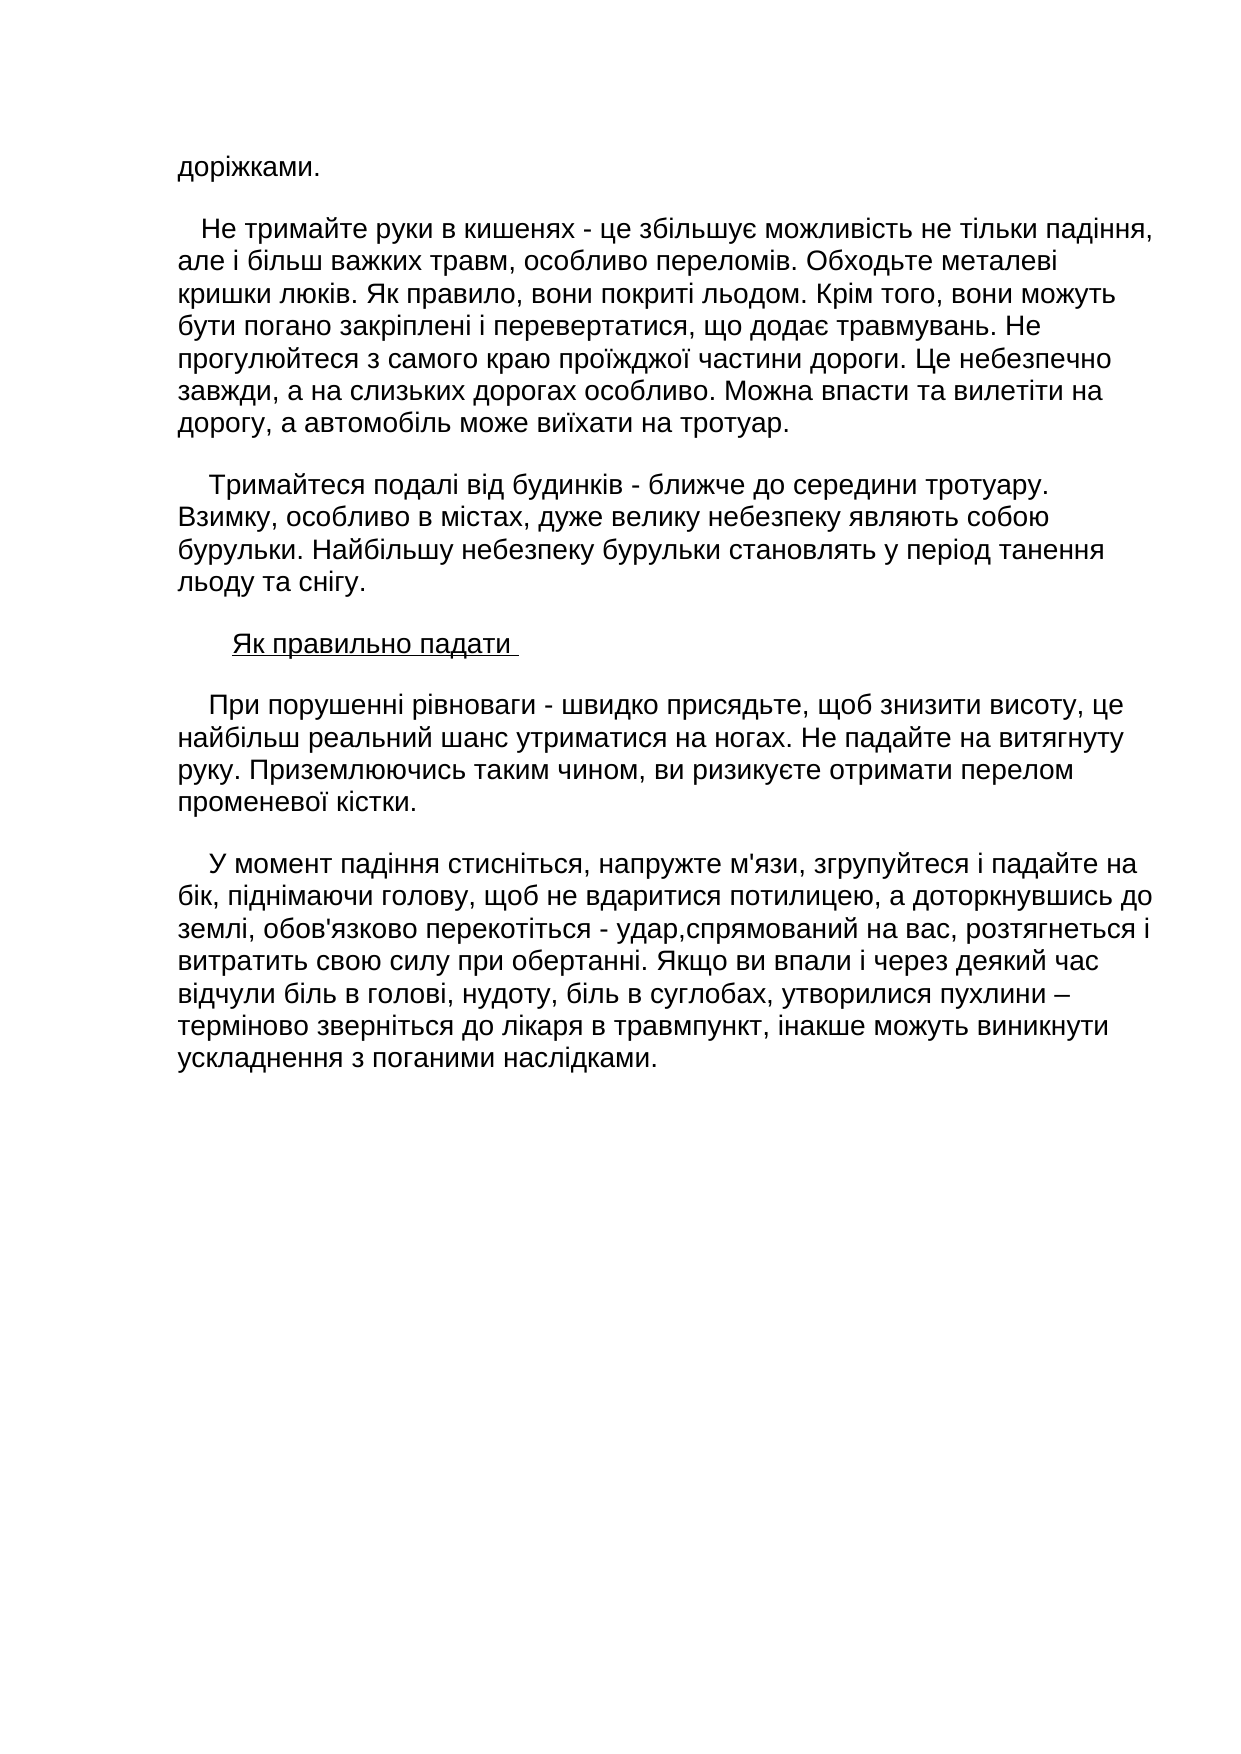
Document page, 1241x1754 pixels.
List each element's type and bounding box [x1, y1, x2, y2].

table_header [174, 118, 1161, 1102]
